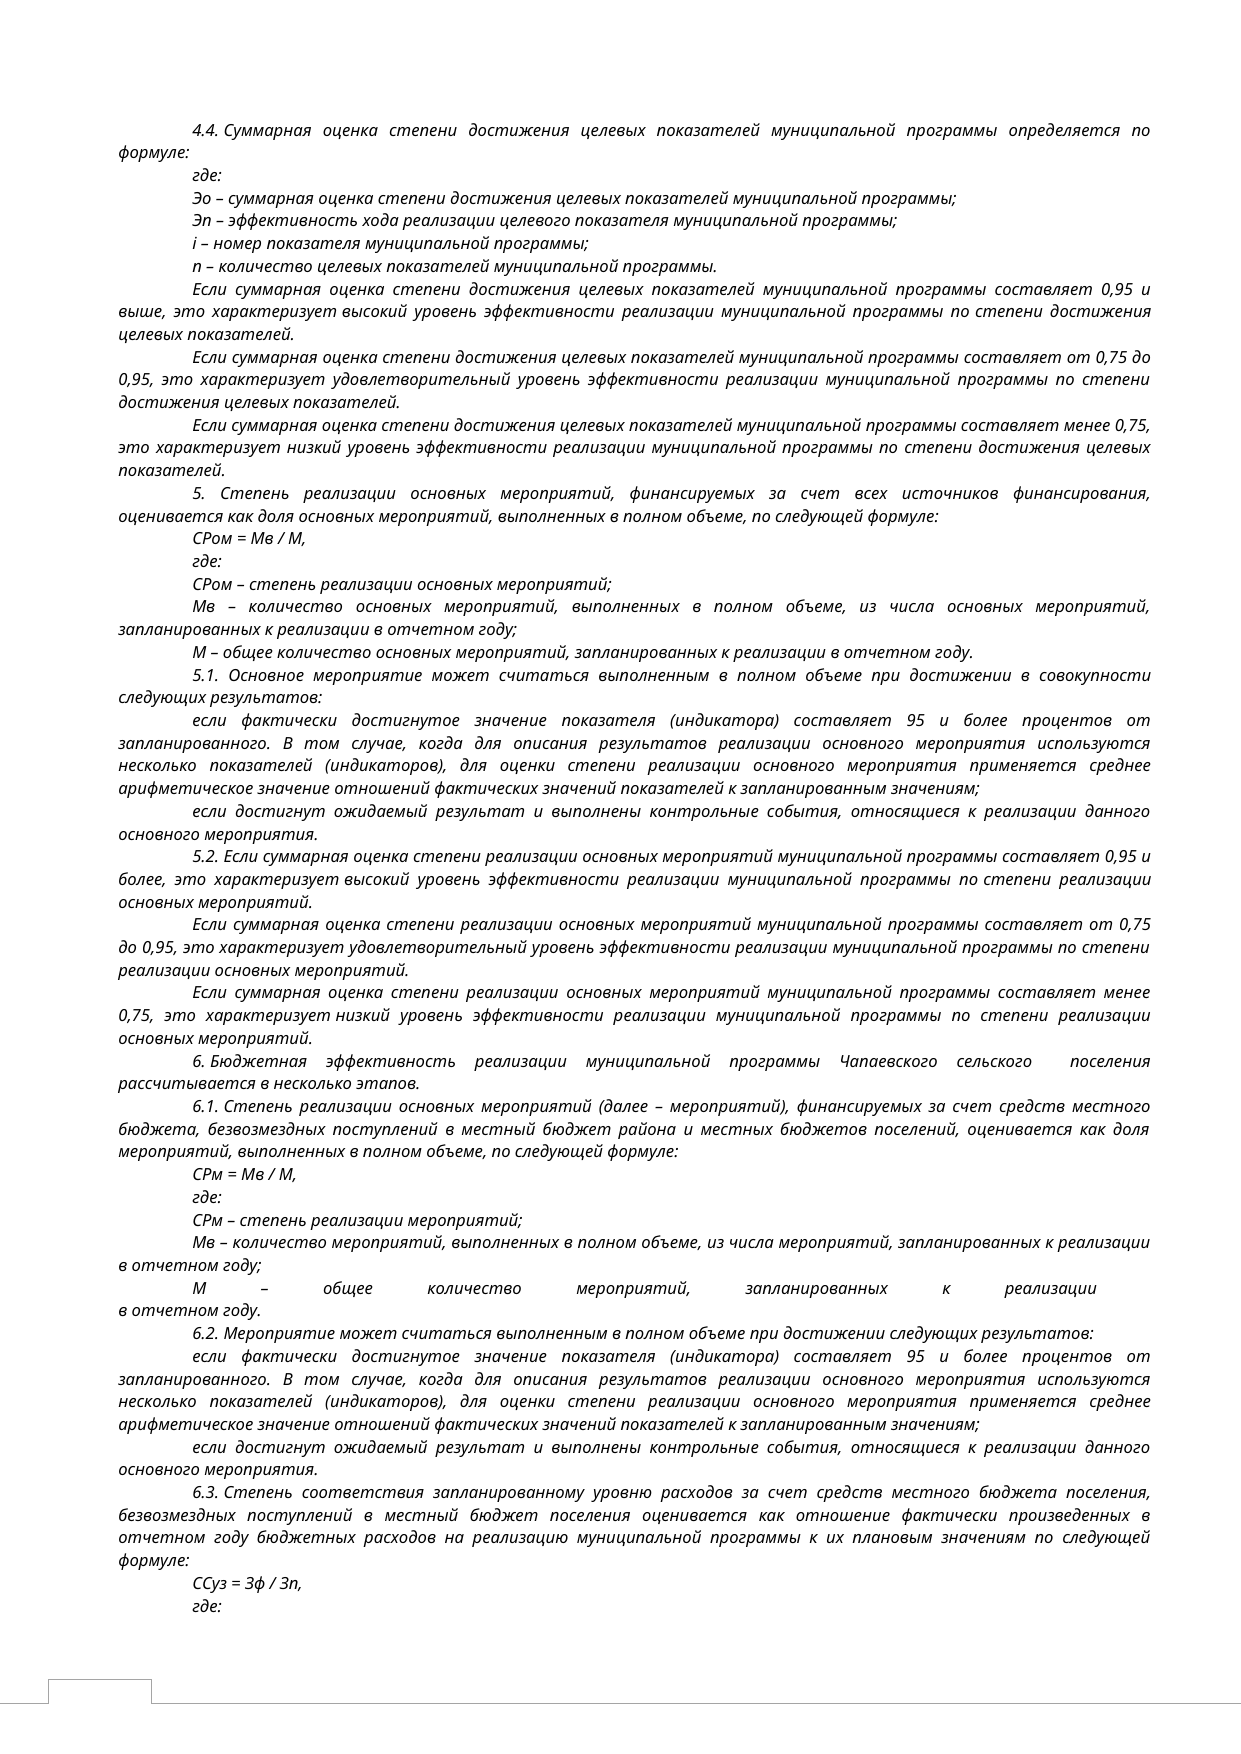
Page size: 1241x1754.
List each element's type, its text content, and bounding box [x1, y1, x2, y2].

text Мв – количество мероприятий, выполненных в полном объеме, из числа мероприятий, запланированных к реализации в отчетном году; [118, 1231, 1152, 1276]
text СРом = Мв / М, [118, 527, 1152, 549]
text если фактически достигнутое значение показателя (индикатора) составляет 95 и более процентов от запланированного. В том случае, когда для описания результатов реализации основного мероприятия используются несколько показателей (индикаторов), для оценки степени реализации основного мероприятия применяется среднее арифметическое значение отношений фактических значений показателей к запланированным значениям; [118, 1344, 1152, 1435]
text ССуз = Зф / Зп, [118, 1571, 1152, 1594]
text где: [118, 1185, 1152, 1208]
text 4.4. Суммарная оценка степени достижения целевых показателей муниципальной программы определяется по формуле: [118, 118, 1152, 163]
text где: [118, 163, 1152, 186]
text СРом – степень реализации основных мероприятий; [118, 572, 1152, 595]
text i – номер показателя муниципальной программы; [118, 232, 1152, 254]
text М – общее количество мероприятий, запланированных к реализации в отчетном году. [118, 1276, 1152, 1322]
text Если суммарная оценка степени достижения целевых показателей муниципальной программы составляет от 0,75 до 0,95, это характеризует удовлетворительный уровень эффективности реализации муниципальной программы по степени достижения целевых показателей. [118, 345, 1152, 413]
text СРм – степень реализации мероприятий; [118, 1208, 1152, 1231]
text 6.3. Степень соответствия запланированному уровню расходов за счет средств местного бюджета поселения, безвозмездных поступлений в местный бюджет поселения оценивается как отношение фактически произведенных в отчетном году бюджетных расходов на реализацию муниципальной программы к их плановым значениям по следующей формуле: [118, 1481, 1152, 1571]
text если фактически достигнутое значение показателя (индикатора) составляет 95 и более процентов от запланированного. В том случае, когда для описания результатов реализации основного мероприятия используются несколько показателей (индикаторов), для оценки степени реализации основного мероприятия применяется среднее арифметическое значение отношений фактических значений показателей к запланированным значениям; [118, 708, 1152, 799]
text Если суммарная оценка степени реализации основных мероприятий муниципальной программы составляет менее 0,75, это характеризует низкий уровень эффективности реализации муниципальной программы по степени реализации основных мероприятий. [118, 981, 1152, 1049]
text 6. Бюджетная эффективность реализации муниципальной программы Чапаевского сельского поселения рассчитывается в несколько этапов. [118, 1049, 1152, 1094]
text где: [118, 549, 1152, 572]
text Мв – количество основных мероприятий, выполненных в полном объеме, из числа основных мероприятий, запланированных к реализации в отчетном году; [118, 595, 1152, 640]
text Эп – эффективность хода реализации целевого показателя муниципальной программы; [118, 209, 1152, 232]
text n – количество целевых показателей муниципальной программы. [118, 254, 1152, 277]
text 5.1. Основное мероприятие может считаться выполненным в полном объеме при достижении в совокупности следующих результатов: [118, 663, 1152, 708]
text Если суммарная оценка степени достижения целевых показателей муниципальной программы составляет 0,95 и выше, это характеризует высокий уровень эффективности реализации муниципальной программы по степени достижения целевых показателей. [118, 277, 1152, 345]
text СРм = Мв / М, [118, 1163, 1152, 1185]
text 6.1. Степень реализации основных мероприятий (далее – мероприятий), финансируемых за счет средств местного бюджета, безвозмездных поступлений в местный бюджет района и местных бюджетов поселений, оценивается как доля мероприятий, выполненных в полном объеме, по следующей формуле: [118, 1094, 1152, 1163]
text 6.2. Мероприятие может считаться выполненным в полном объеме при достижении следующих результатов: [118, 1322, 1152, 1344]
text если достигнут ожидаемый результат и выполнены контрольные события, относящиеся к реализации данного основного мероприятия. [118, 1435, 1152, 1481]
text где: [118, 1594, 1152, 1617]
text Если суммарная оценка степени реализации основных мероприятий муниципальной программы составляет от 0,75 до 0,95, это характеризует удовлетворительный уровень эффективности реализации муниципальной программы по степени реализации основных мероприятий. [118, 913, 1152, 981]
text 5.2. Если суммарная оценка степени реализации основных мероприятий муниципальной программы составляет 0,95 и более, это характеризует высокий уровень эффективности реализации муниципальной программы по степени реализации основных мероприятий. [118, 845, 1152, 913]
text Если суммарная оценка степени достижения целевых показателей муниципальной программы составляет менее 0,75, это характеризует низкий уровень эффективности реализации муниципальной программы по степени достижения целевых показателей. [118, 413, 1152, 481]
text 5. Степень реализации основных мероприятий, финансируемых за счет всех источников финансирования, оценивается как доля основных мероприятий, выполненных в полном объеме, по следующей формуле: [118, 481, 1152, 527]
text Эо – суммарная оценка степени достижения целевых показателей муниципальной программы; [118, 186, 1152, 209]
text М – общее количество основных мероприятий, запланированных к реализации в отчетном году. [118, 640, 1152, 663]
text если достигнут ожидаемый результат и выполнены контрольные события, относящиеся к реализации данного основного мероприятия. [118, 799, 1152, 845]
